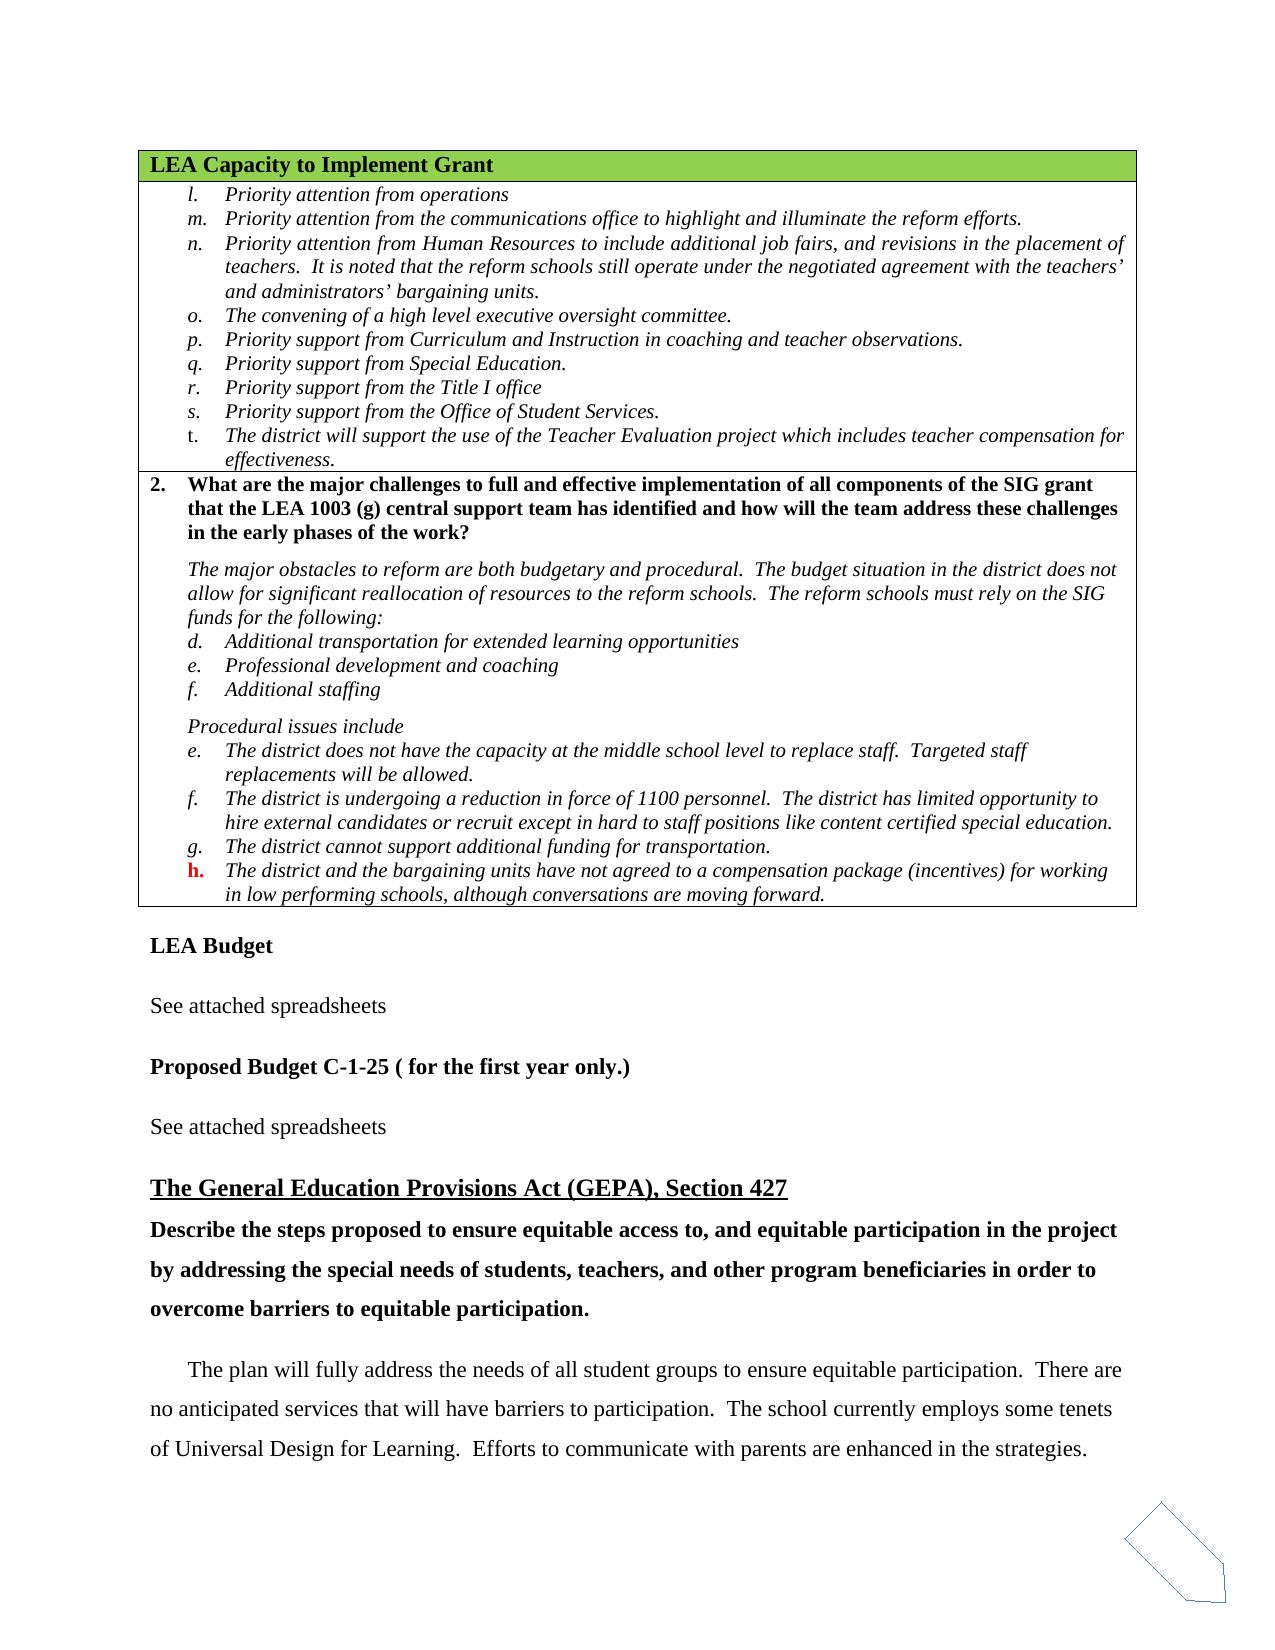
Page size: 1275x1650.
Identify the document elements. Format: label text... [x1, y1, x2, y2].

text See attached spreadsheets [150, 992, 1125, 1019]
text Describe the steps proposed to ensure equitable access to, and equitable participation in the project by addressing the special needs of students, teachers, and other program beneficiaries in order to overcome barriers to equitable participation. [150, 1217, 1125, 1322]
text LEA Budget [150, 932, 1125, 958]
text Proposed Budget C-1-25 ( for the first year only.) [150, 1053, 1125, 1079]
text The plan will fully address the needs of all student groups to ensure equitable participation. There are no anticipated services that will have barriers to participation. The school currently employs some tenets of Universal Design for Learning. Efforts to communicate with parents are enhanced in the strategies. [150, 1356, 1125, 1461]
text See attached spreadsheets [150, 1113, 1125, 1139]
list The General Education Provisions Act (GEPA), Section 427 [150, 1173, 1125, 1202]
table_header LEA Capacity to Implement Grant [139, 151, 1136, 181]
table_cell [139, 182, 1136, 471]
table_cell What are the major challenges to full and effective implementation of all components of the SIG grant that the LEA 1003 (g) central support team has identified and how will the team address these challenges in the early phases of the work? The major obstacles to reform are both budgetary and procedural. The budget situation in the district does not allow for significant reallocation of resources to the reform schools. The reform schools must rely on the SIG funds for the following: Additional transportation for extended learning opportunities Professional development and coaching Additional staffing Procedural issues include The district does not have the capacity at the middle school level to replace staff. Targeted staff replacements will be allowed. The district is undergoing a reduction in force of 1100 personnel. The district has limited opportunity to hire external candidates or recruit except in hard to staff positions like content certified special education. The district cannot support additional funding for transportation. The district and the bargaining units have not agreed to a compensation package (incentives) for working in low performing schools, although conversations are moving forward. [139, 472, 1136, 906]
